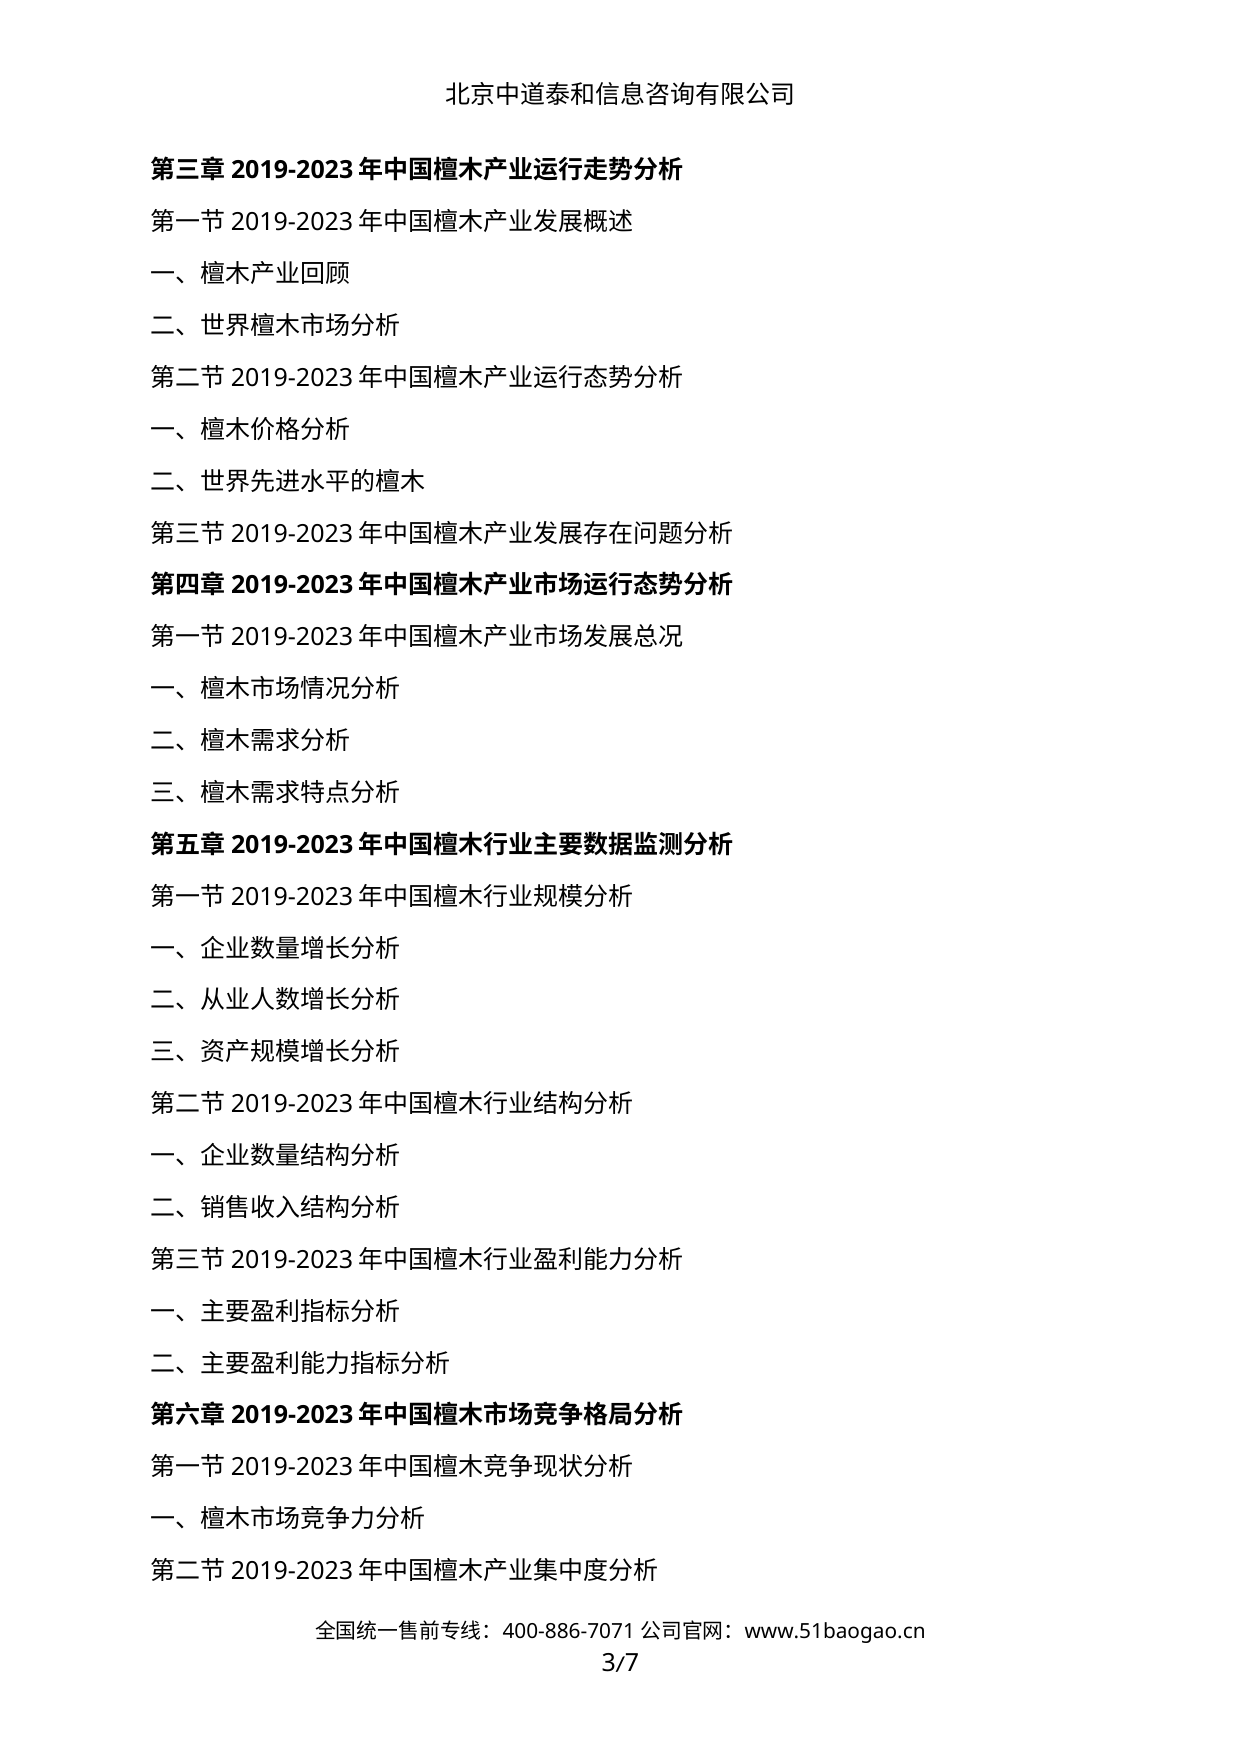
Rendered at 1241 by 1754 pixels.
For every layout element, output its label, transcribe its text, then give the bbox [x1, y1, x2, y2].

text 第四章 2019-2023年中国檀木产业市场运行态势分析 [150, 565, 1090, 601]
text 第三节 2019-2023年中国檀木行业盈利能力分析 [150, 1239, 1090, 1276]
text 第二节 2019-2023年中国檀木产业运行态势分析 [150, 357, 1090, 394]
text 第一节 2019-2023年中国檀木行业规模分析 [150, 876, 1090, 912]
text 一、主要盈利指标分析 [150, 1291, 1090, 1327]
text 第二节 2019-2023年中国檀木行业结构分析 [150, 1084, 1090, 1120]
text 三、檀木需求特点分析 [150, 772, 1090, 809]
text 第一节 2019-2023年中国檀木竞争现状分析 [150, 1447, 1090, 1483]
text 一、檀木产业回顾 [150, 254, 1090, 290]
text 二、主要盈利能力指标分析 [150, 1343, 1090, 1379]
text 二、世界先进水平的檀木 [150, 461, 1090, 497]
text 一、企业数量结构分析 [150, 1136, 1090, 1172]
text 三、资产规模增长分析 [150, 1032, 1090, 1068]
text 第五章 2019-2023年中国檀木行业主要数据监测分析 [150, 824, 1090, 861]
text 二、檀木需求分析 [150, 721, 1090, 757]
text 第一节 2019-2023年中国檀木产业市场发展总况 [150, 617, 1090, 653]
text 二、世界檀木市场分析 [150, 306, 1090, 342]
text 一、檀木市场竞争力分析 [150, 1499, 1090, 1535]
text 第一节 2019-2023年中国檀木产业发展概述 [150, 202, 1090, 238]
text 第三章 2019-2023年中国檀木产业运行走势分析 [150, 150, 1090, 186]
text 一、檀木市场情况分析 [150, 669, 1090, 705]
text 第六章 2019-2023年中国檀木市场竞争格局分析 [150, 1395, 1090, 1431]
text 二、销售收入结构分析 [150, 1187, 1090, 1224]
text 二、从业人数增长分析 [150, 980, 1090, 1016]
text 一、檀木价格分析 [150, 409, 1090, 446]
text 第三节 2019-2023年中国檀木产业发展存在问题分析 [150, 513, 1090, 549]
text 一、企业数量增长分析 [150, 928, 1090, 964]
text 第二节 2019-2023年中国檀木产业集中度分析 [150, 1551, 1090, 1587]
